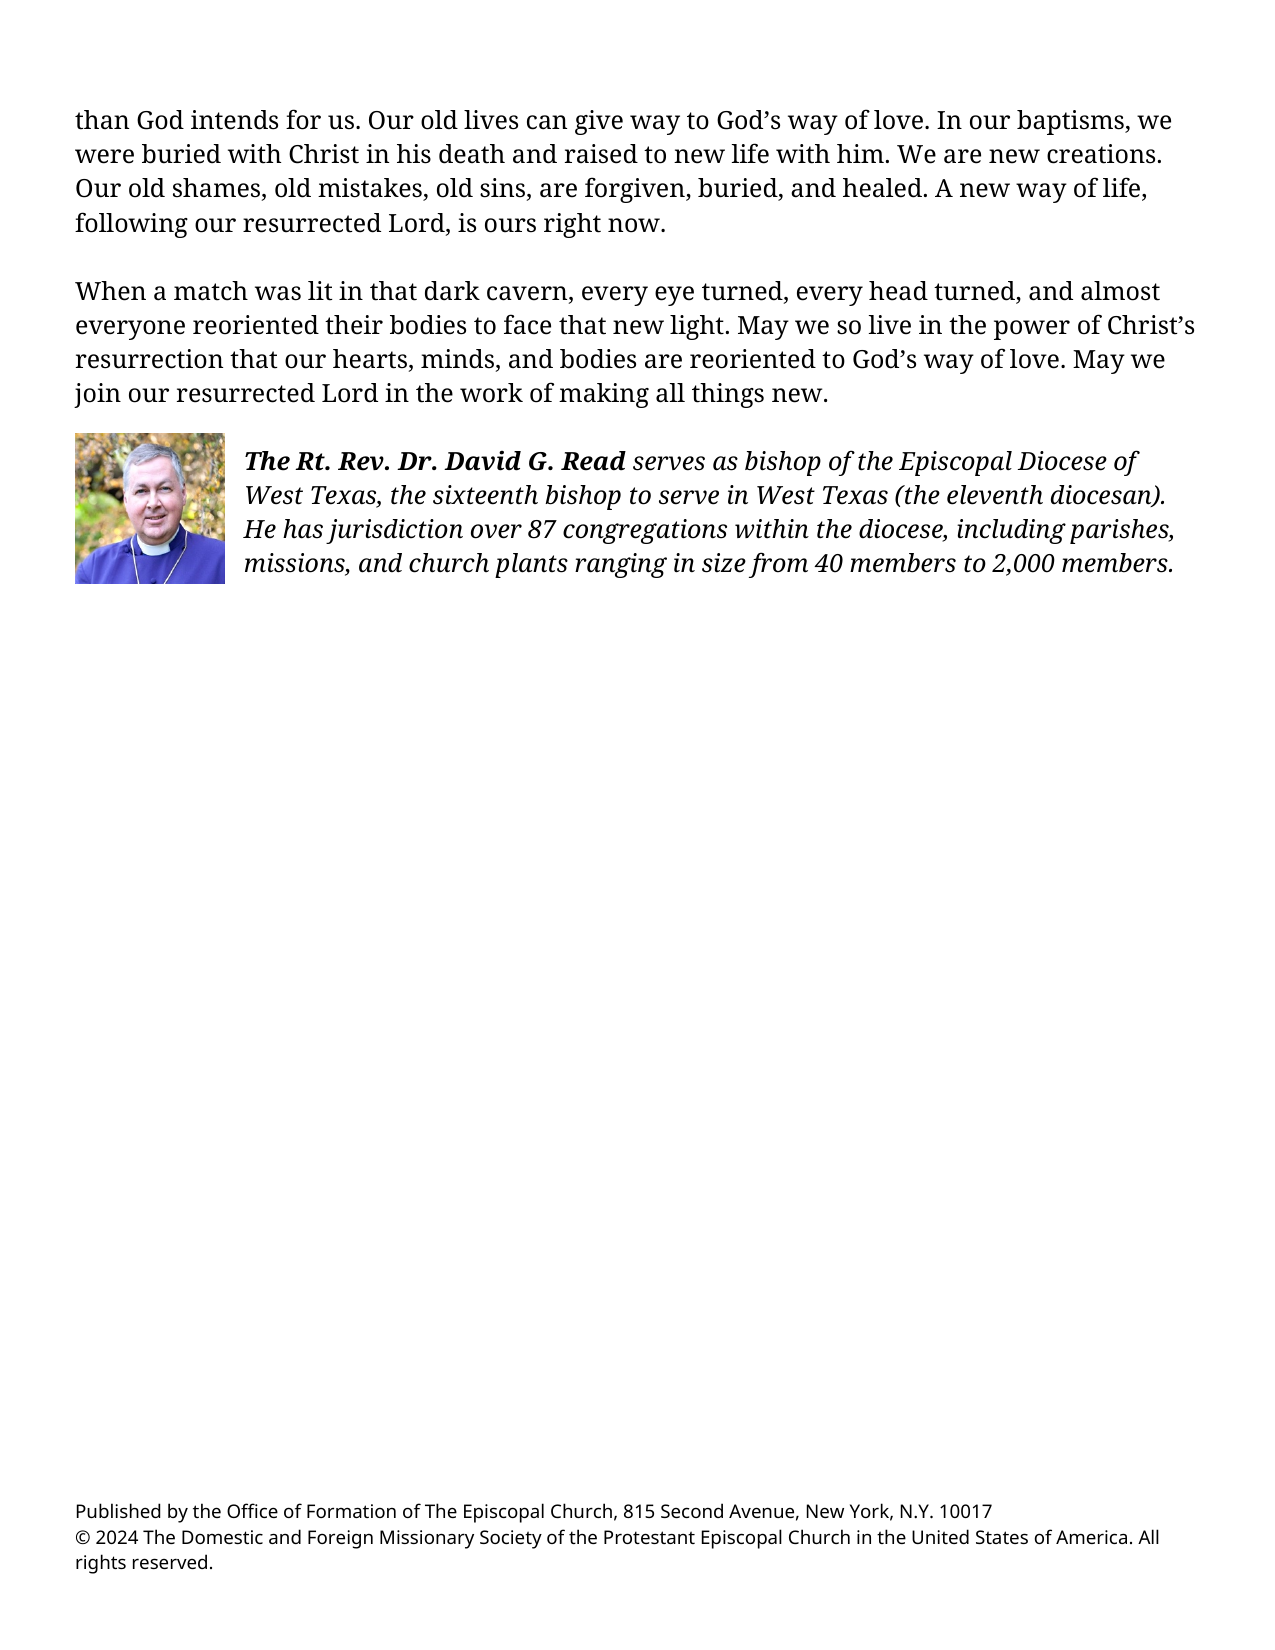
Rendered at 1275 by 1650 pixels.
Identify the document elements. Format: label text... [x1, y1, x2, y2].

text When a match was lit in that dark cavern, every eye turned, every head turned, and almost everyone reoriented their bodies to face that new light. May we so live in the power of Christ’s resurrection that our hearts, minds, and bodies are reoriented to God’s way of love. May we join our resurrected Lord in the work of making all things new. [75, 273, 1200, 409]
picture [75, 433, 225, 584]
text The Rt. Rev. Dr. David G. Read serves as bishop of the Episcopal Diocese of West Texas, the sixteenth bishop to serve in West Texas (the eleventh diocesan). He has jurisdiction over 87 congregations within the diocese, including parishes, missions, and church plants ranging in size from 40 members to 2,000 members. [225, 444, 1200, 580]
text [75, 103, 1200, 239]
